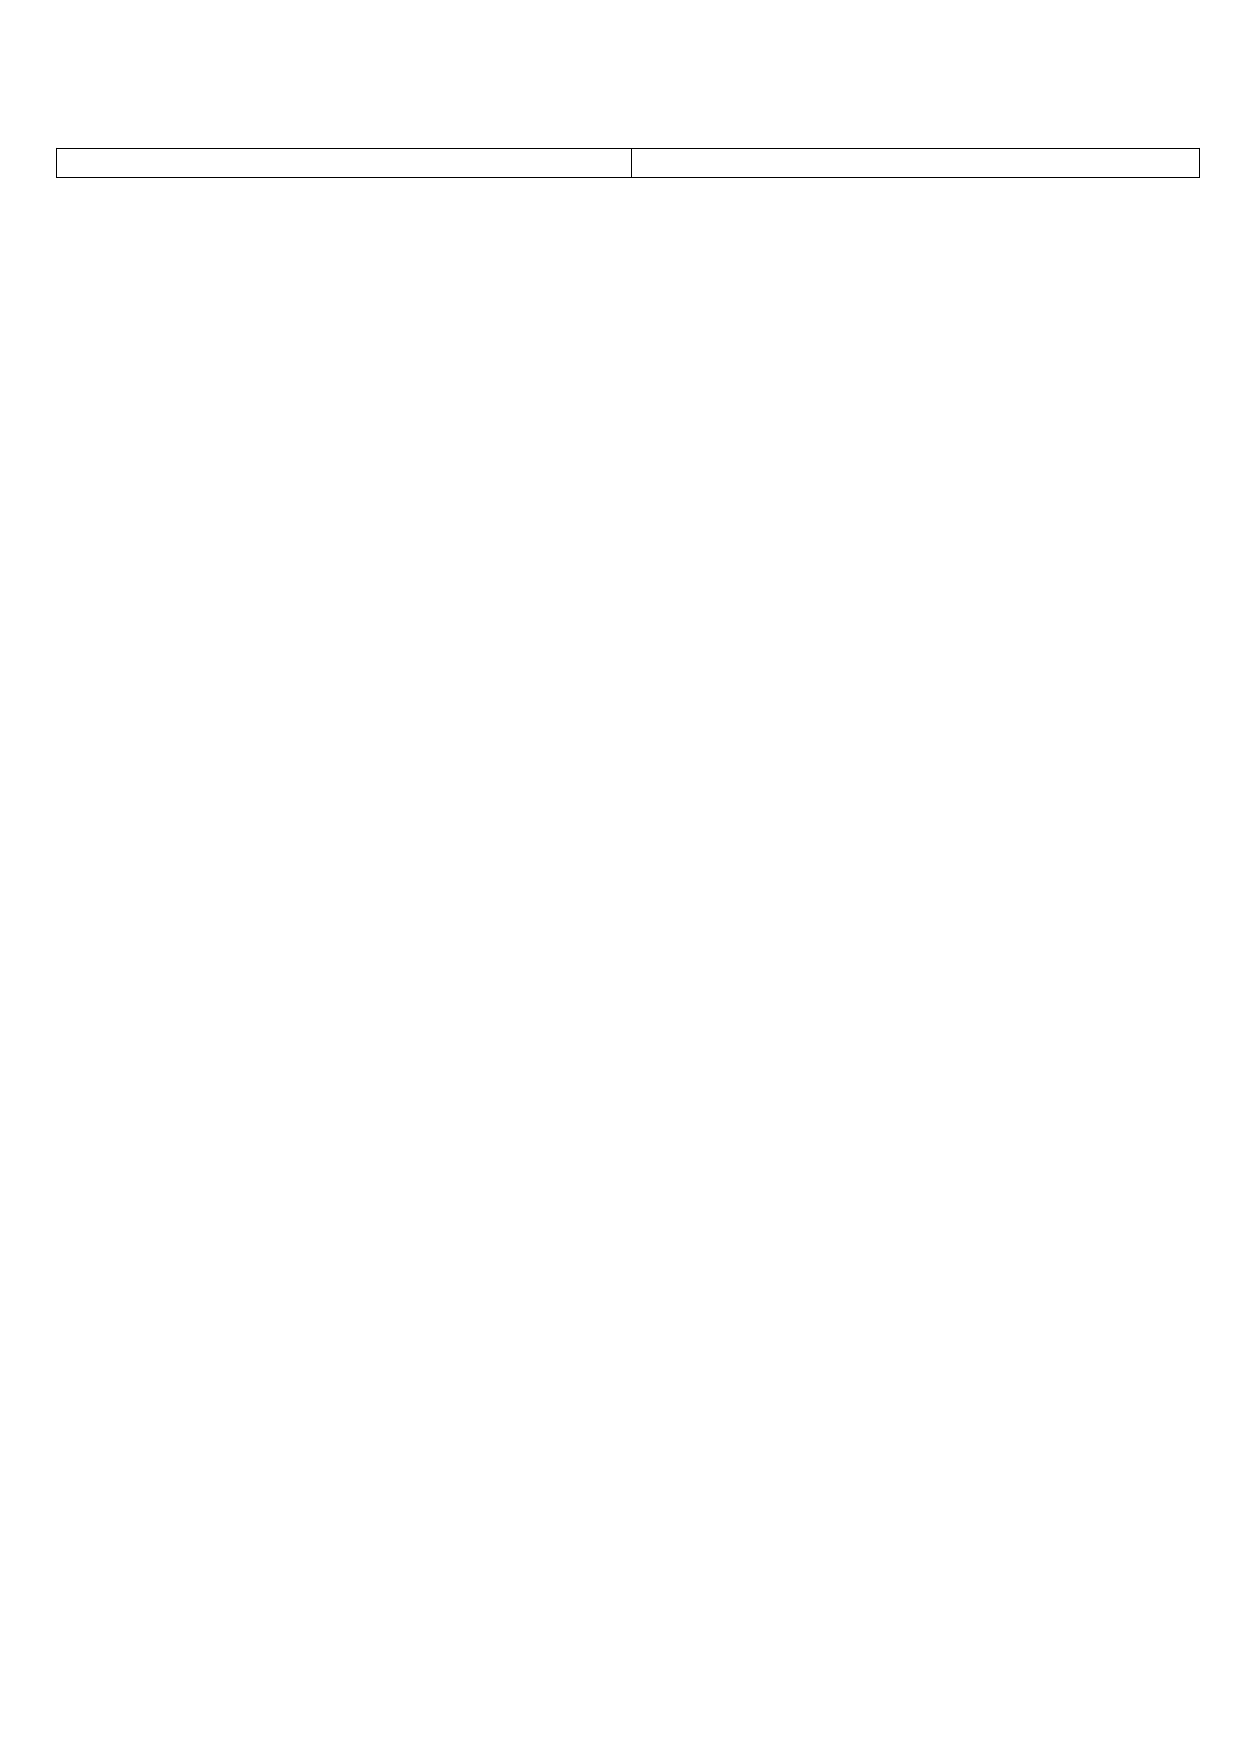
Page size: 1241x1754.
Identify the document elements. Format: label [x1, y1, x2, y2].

table_header [632, 149, 1199, 177]
table_header [57, 149, 631, 177]
